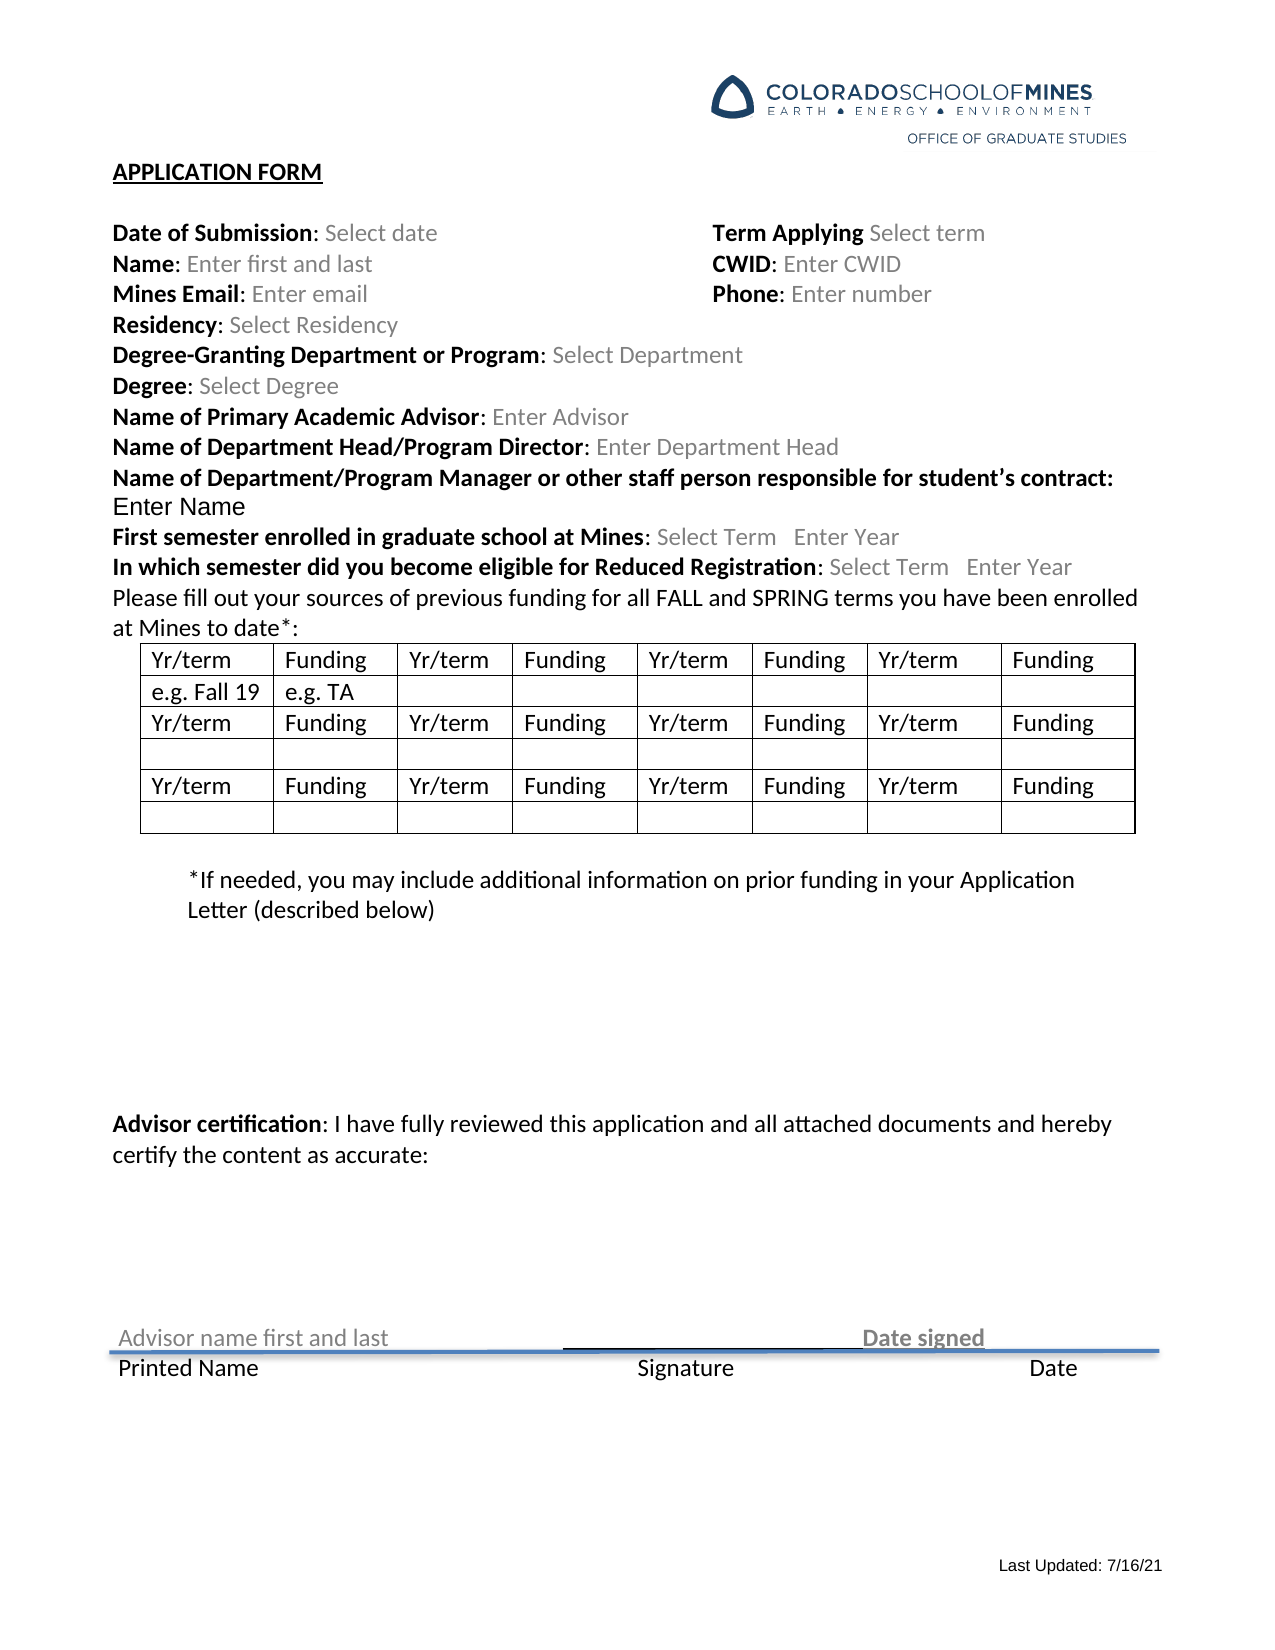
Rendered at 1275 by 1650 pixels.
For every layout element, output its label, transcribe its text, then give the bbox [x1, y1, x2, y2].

table_cell Yr/term [141, 770, 273, 801]
table_cell Funding [274, 707, 397, 738]
table_cell Funding [274, 770, 397, 801]
table_cell Yr/term [141, 707, 273, 738]
text Name: CWID: [112, 248, 1162, 279]
table_cell Funding [1002, 707, 1134, 738]
table_cell [513, 739, 637, 769]
table_cell [868, 739, 1001, 769]
table_cell [638, 676, 752, 706]
table_cell Yr/term [868, 707, 1001, 738]
table_cell [1002, 802, 1134, 832]
table_header Yr/term [398, 644, 512, 675]
table_cell [274, 739, 397, 769]
table_header Yr/term [868, 644, 1001, 675]
table_cell [1002, 739, 1134, 769]
text In which semester did you become eligible for Reduced Registration: [112, 552, 1162, 582]
table_cell Funding [513, 770, 637, 801]
text Name of Primary Academic Advisor: [112, 401, 1162, 431]
table_header Yr/term [638, 644, 752, 675]
table_cell Funding [1002, 770, 1134, 801]
table_cell Yr/term [638, 707, 752, 738]
text Residency: [112, 309, 1162, 340]
text Advisor certification: I have fully reviewed this application and all attached documents and hereby certify the content as accurate: [112, 1108, 1162, 1169]
table_header Yr/term [141, 644, 273, 675]
text Printed Name Signature Date [112, 1355, 1162, 1383]
table_cell [513, 676, 637, 706]
table_cell [398, 676, 512, 706]
table_cell e.g. TA [274, 676, 397, 706]
table_cell [141, 802, 273, 832]
text Mines Email: Phone: [112, 279, 1162, 309]
table_cell e.g. Fall 19 [141, 676, 273, 706]
table_header Funding [274, 644, 397, 675]
table_cell [513, 802, 637, 832]
text Degree-Granting Department or Program: [112, 340, 1162, 370]
table_cell [274, 802, 397, 832]
text Please fill out your sources of previous funding for all FALL and SPRING terms you have been enrolled at Mines to date*: [112, 582, 1162, 643]
table_cell [141, 739, 273, 769]
table_cell [398, 802, 512, 832]
text First semester enrolled in graduate school at Mines: [112, 521, 1162, 552]
table_cell Funding [753, 770, 867, 801]
text *If needed, you may include additional information on prior funding in your Application Letter (described below) [187, 864, 1087, 925]
table_cell [753, 739, 867, 769]
table_cell Yr/term [868, 770, 1001, 801]
text Date of Submission: Term Applying [112, 218, 1162, 248]
table_cell [868, 676, 1001, 706]
table_cell [398, 739, 512, 769]
table_cell [868, 802, 1001, 832]
table_cell Yr/term [638, 770, 752, 801]
table_cell [753, 802, 867, 832]
table_cell [1002, 676, 1134, 706]
table_cell Yr/term [398, 707, 512, 738]
text Name of Department/Program Manager or other staff person responsible for student’s contract: [112, 462, 1162, 521]
picture [711, 75, 1163, 157]
text APPLICATION FORM [112, 157, 1162, 187]
text Degree: [112, 370, 1162, 401]
table_header Funding [513, 644, 637, 675]
table_header Funding [753, 644, 867, 675]
table_cell [638, 802, 752, 832]
table_cell [753, 676, 867, 706]
table_cell Funding [513, 707, 637, 738]
text Name of Department Head/Program Director: [112, 431, 1162, 462]
table_header Funding [1002, 644, 1134, 675]
table_cell Funding [753, 707, 867, 738]
table_cell Yr/term [398, 770, 512, 801]
table_cell [638, 739, 752, 769]
